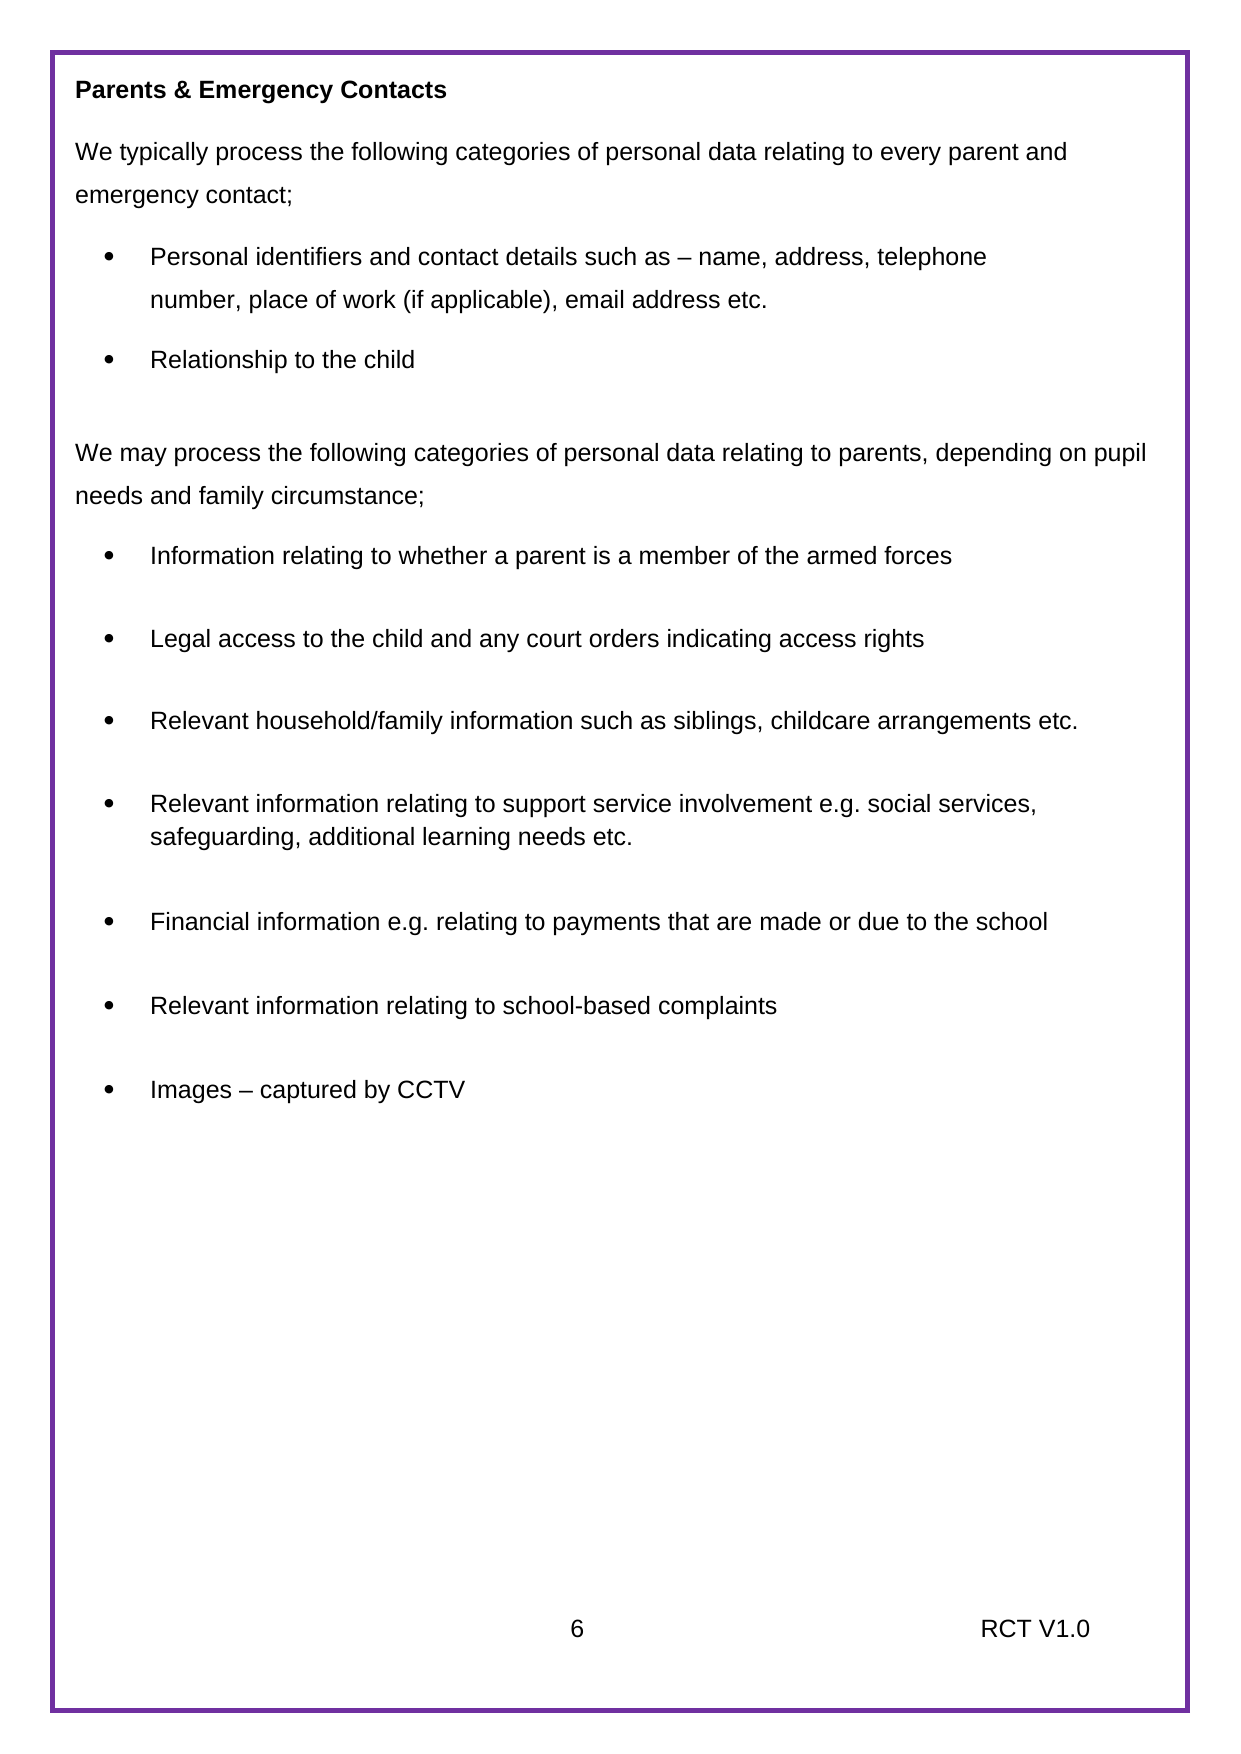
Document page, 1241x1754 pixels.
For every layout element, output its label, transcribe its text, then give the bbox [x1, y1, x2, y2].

list Legal access to the child and any court orders indicating access rights [90, 623, 1165, 652]
list Information relating to whether a parent is a member of the armed forces [90, 541, 1165, 569]
list Financial information e.g. relating to payments that are made or due to the school [90, 906, 1165, 935]
list Relationship to the child [90, 345, 1165, 374]
list Relevant information relating to support service involvement e.g. social services, safeguarding, additional learning needs etc. [90, 789, 1165, 851]
text Parents & Emergency Contacts [75, 75, 1165, 104]
text We may process the following categories of personal data relating to parents, depending on pupil needs and family circumstance; [75, 438, 1165, 510]
list Relevant information relating to school-based complaints [90, 991, 1165, 1019]
text number, place of work (if applicable), email address etc. [150, 285, 1165, 314]
list Personal identifiers and contact details such as – name, address, telephone [90, 242, 1165, 271]
list Images – captured by CCTV [90, 1075, 1165, 1104]
text We typically process the following categories of personal data relating to every parent and emergency contact; [75, 137, 1165, 209]
list Relevant household/family information such as siblings, childcare arrangements etc. [90, 706, 1165, 735]
